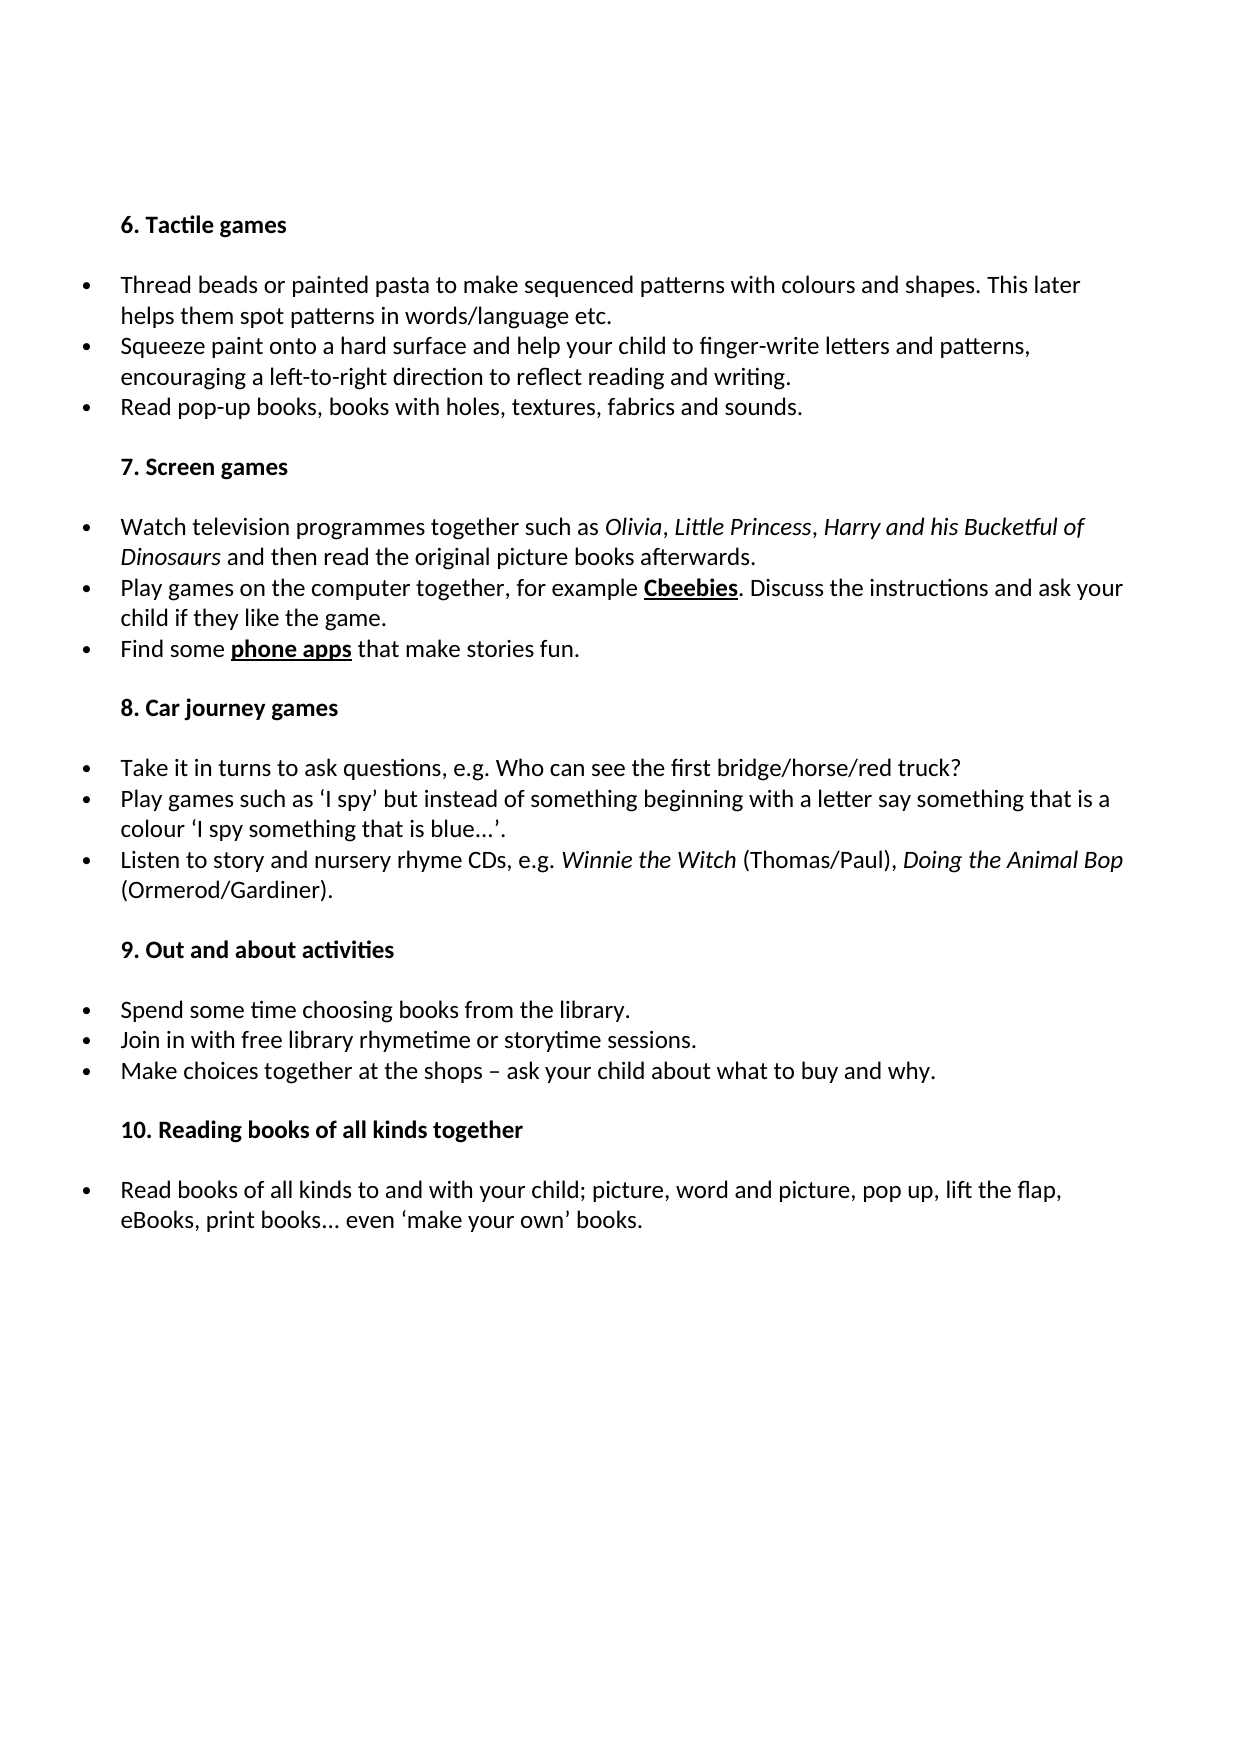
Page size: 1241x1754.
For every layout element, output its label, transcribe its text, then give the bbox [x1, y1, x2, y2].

list Find some phone apps that make stories fun. [83, 633, 1139, 663]
list Play games on the computer together, for example Cbeebies. Discuss the instructions and ask your child if they like the game. [83, 572, 1139, 633]
list Watch television programmes together such as Olivia, Little Princess, Harry and his Bucketful of Dinosaurs and then read the original picture books afterwards. [83, 511, 1139, 572]
list Squeeze paint onto a hard surface and help your child to finger-write letters and patterns, encouraging a left-to-right direction to reflect reading and writing. [83, 330, 1139, 391]
list Take it in turns to ask questions, e.g. Who can see the first bridge/horse/red truck? [83, 752, 1139, 783]
list Make choices together at the shops – ask your child about what to buy and why. [83, 1055, 1139, 1085]
list Thread beads or painted pasta to make sequenced patterns with colours and shapes. This later helps them spot patterns in words/language etc. [83, 269, 1139, 330]
text 7. Screen games [120, 451, 1139, 482]
text 9. Out and about activities [120, 934, 1139, 964]
list Listen to story and nursery rhyme CDs, e.g. Winnie the Witch (Thomas/Paul), Doing the Animal Bop (Ormerod/Gardiner). [83, 844, 1139, 905]
text 10. Reading books of all kinds together [120, 1114, 1139, 1145]
list Spend some time choosing books from the library. [83, 994, 1139, 1024]
list Play games such as ‘I spy’ but instead of something beginning with a letter say something that is a colour ‘I spy something that is blue...’. [83, 783, 1139, 844]
text 8. Car journey games [120, 693, 1139, 723]
text 6. Tactile games [120, 210, 1139, 240]
list Join in with free library rhymetime or storytime sessions. [83, 1024, 1139, 1055]
list Read pop-up books, books with holes, textures, fabrics and sounds. [83, 391, 1139, 422]
list Read books of all kinds to and with your child; picture, word and picture, pop up, lift the flap, eBooks, print books... even ‘make your own’ books. [83, 1174, 1139, 1235]
